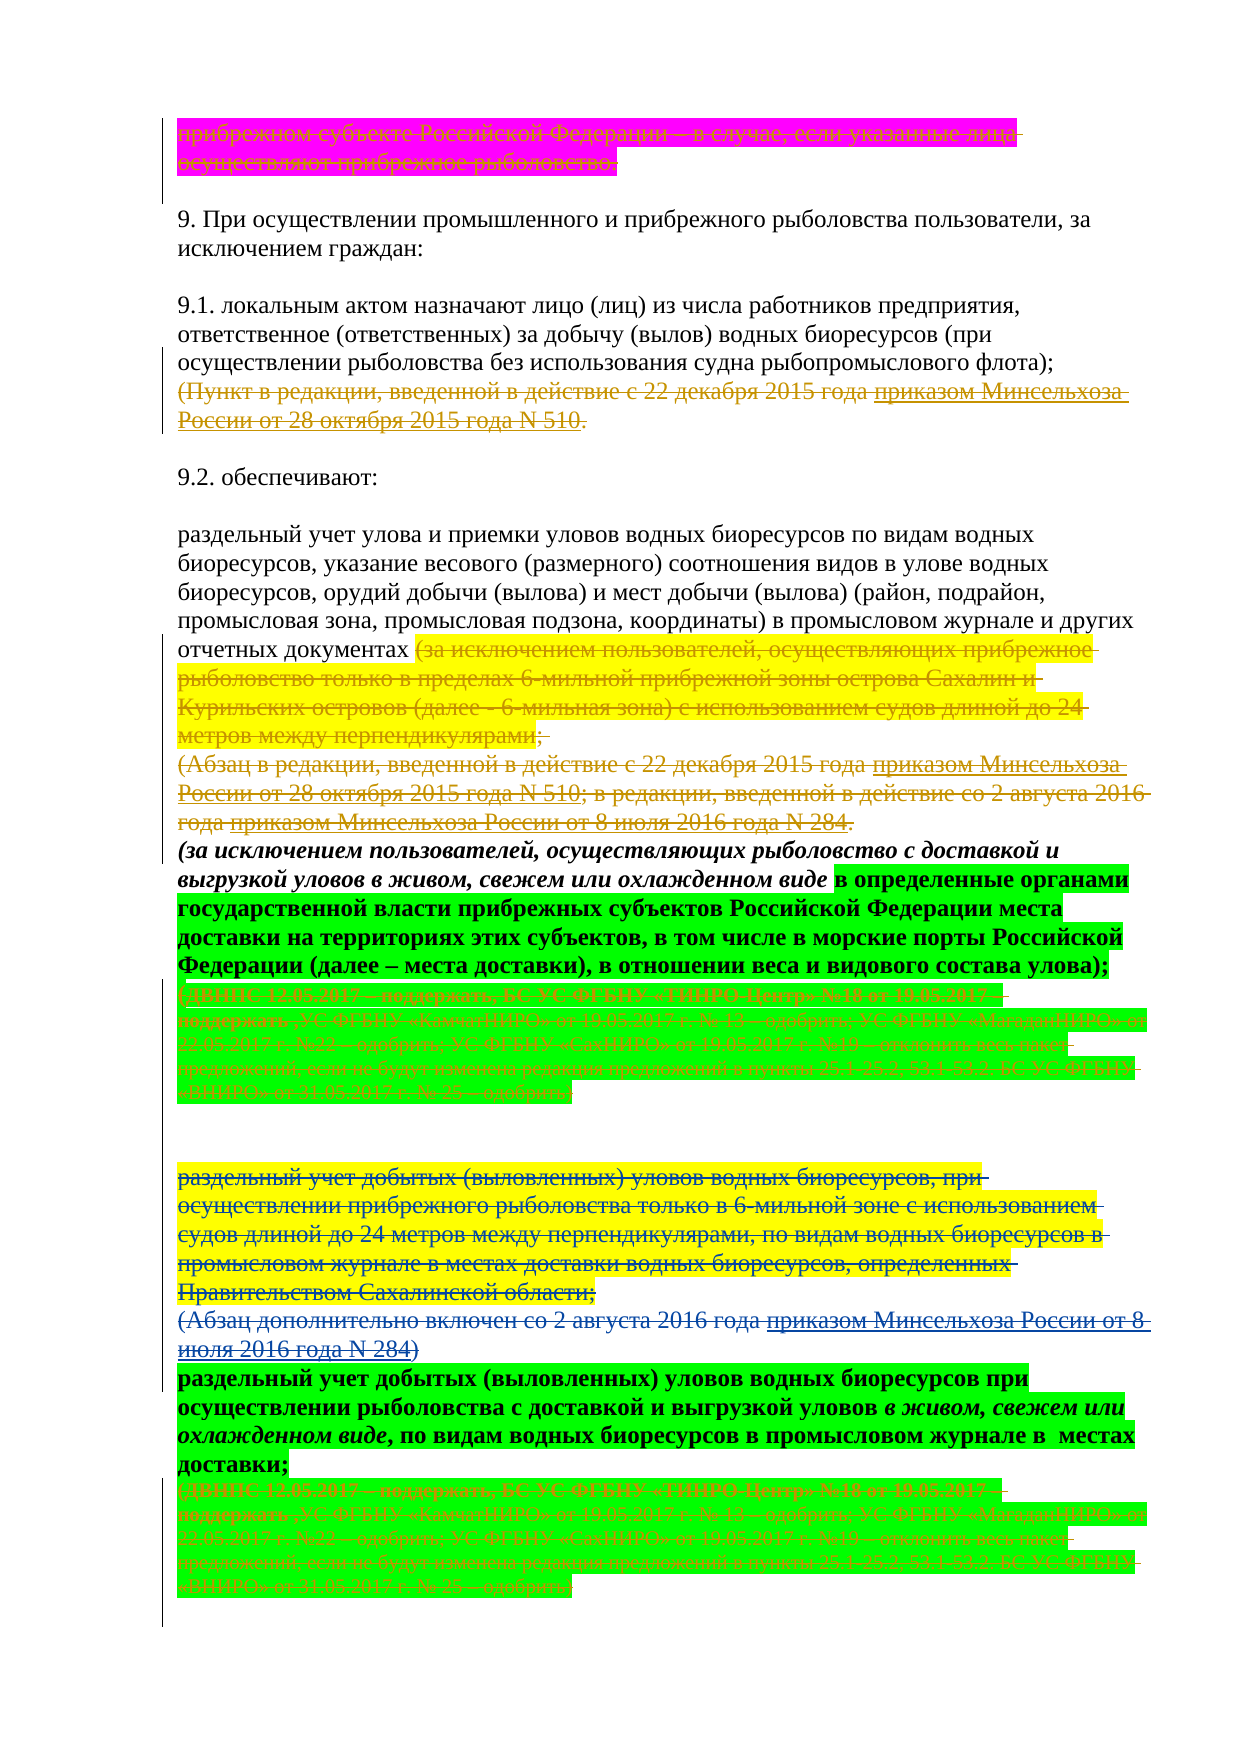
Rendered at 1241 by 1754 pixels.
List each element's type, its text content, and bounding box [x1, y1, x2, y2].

text 9. При осуществлении промышленного и прибрежного рыболовства пользователи, за исключением граждан: [177, 204, 1152, 290]
text раздельный учет добытых (выловленных) уловов водных биоресурсов при осуществлении рыболовства с доставкой и выгрузкой уловов в живом, свежем или охлажденном виде, по видам водных биоресурсов в промысловом журнале в местах доставки; [177, 1133, 1152, 1478]
text 9.2. обеспечивают: раздельный учет улова и приемки уловов водных биоресурсов по видам водных биоресурсов, указание весового (размерного) соотношения видов в улове водных биоресурсов, орудий добычи (вылова) и мест добычи (вылова) (район, подрайон, промысловая зона, промысловая подзона, координаты) в промысловом журнале и других отчетных документах (за исключением пользователей, осуществляющих рыболовство с доставкой и выгрузкой уловов в живом, свежем или охлажденном виде в определенные органами государственной власти прибрежных субъектов Российской Федерации места доставки на территориях этих субъектов, в том числе в морские порты Российской Федерации (далее – места доставки), в отношении веса и видового состава улова); [177, 462, 1152, 979]
text 9.1. локальным актом назначают лицо (лиц) из числа работников предприятия, ответственное (ответственных) за добычу (вылов) водных биоресурсов (при осуществлении рыболовства без использования судна рыбопромыслового флота); [177, 290, 1152, 462]
